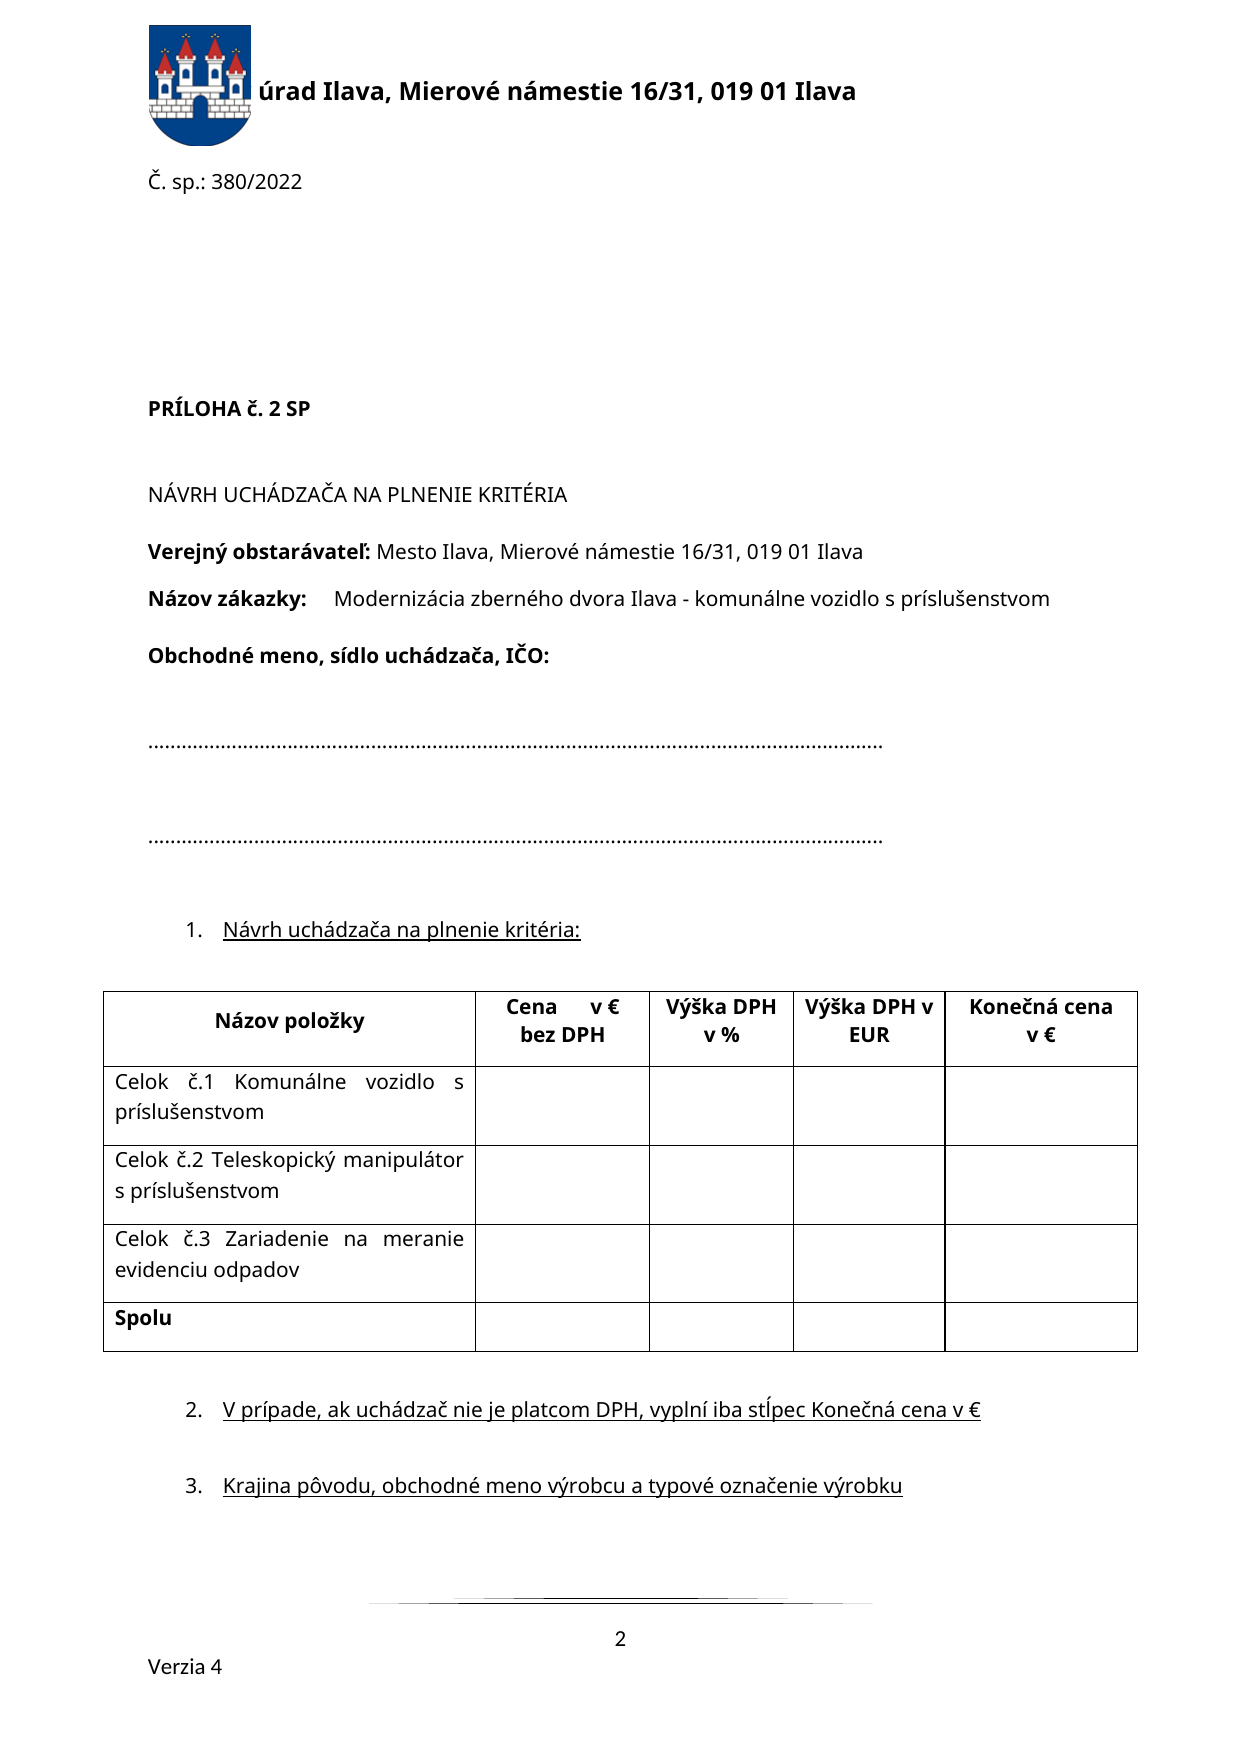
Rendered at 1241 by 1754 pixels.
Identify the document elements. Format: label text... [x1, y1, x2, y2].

table_cell [794, 1303, 944, 1351]
text Verejný obstarávateľ: Mesto Ilava, Mierové námestie 16/31, 019 01 Ilava [148, 537, 1093, 565]
table_cell [650, 1225, 793, 1302]
table_header Konečná cena v € [946, 992, 1137, 1066]
table_cell [476, 1225, 649, 1302]
table_cell [476, 1303, 649, 1351]
table_cell [946, 1303, 1137, 1351]
table_cell [476, 1067, 649, 1144]
table_cell [476, 1146, 649, 1223]
picture [147, 25, 251, 144]
table_cell Celok č.3 Zariadenie na meranie evidenciu odpadov [104, 1225, 475, 1302]
table_cell [650, 1303, 793, 1351]
table_cell [946, 1146, 1137, 1223]
text .................................................................................................................................... [148, 821, 1093, 849]
text PRÍLOHA č. 2 SP [148, 394, 1093, 423]
table_header Názov položky [104, 992, 475, 1066]
list V prípade, ak uchádzač nie je platcom DPH, vyplní iba stĺpec Konečná cena v € [185, 1396, 1093, 1424]
table_header Cena v € bez DPH [476, 992, 649, 1066]
table_cell [794, 1146, 944, 1223]
text Názov zákazky: Modernizácia zberného dvora Ilava - komunálne vozidlo s príslušenstvom [148, 584, 1093, 612]
table_header Výška DPH v % [650, 992, 793, 1066]
table_header Výška DPH v EUR [794, 992, 944, 1066]
table_cell [650, 1067, 793, 1144]
table_cell [946, 1067, 1137, 1144]
table_cell [650, 1146, 793, 1223]
table_cell [794, 1225, 944, 1302]
text .................................................................................................................................... [148, 726, 1093, 755]
list Krajina pôvodu, obchodné meno výrobcu a typové označenie výrobku [185, 1471, 1093, 1500]
table_cell [794, 1067, 944, 1144]
text NÁVRH UCHÁDZAČA NA PLNENIE kritéria [148, 480, 1093, 508]
table_cell Spolu [104, 1303, 475, 1351]
text Obchodné meno, sídlo uchádzača, IČO: [148, 641, 1093, 669]
table_cell Celok č.2 Teleskopický manipulátor s príslušenstvom [104, 1146, 475, 1223]
list Návrh uchádzača na plnenie kritéria: [185, 915, 1093, 944]
table_cell [946, 1225, 1137, 1302]
table_cell Celok č.1 Komunálne vozidlo s príslušenstvom [104, 1067, 475, 1144]
